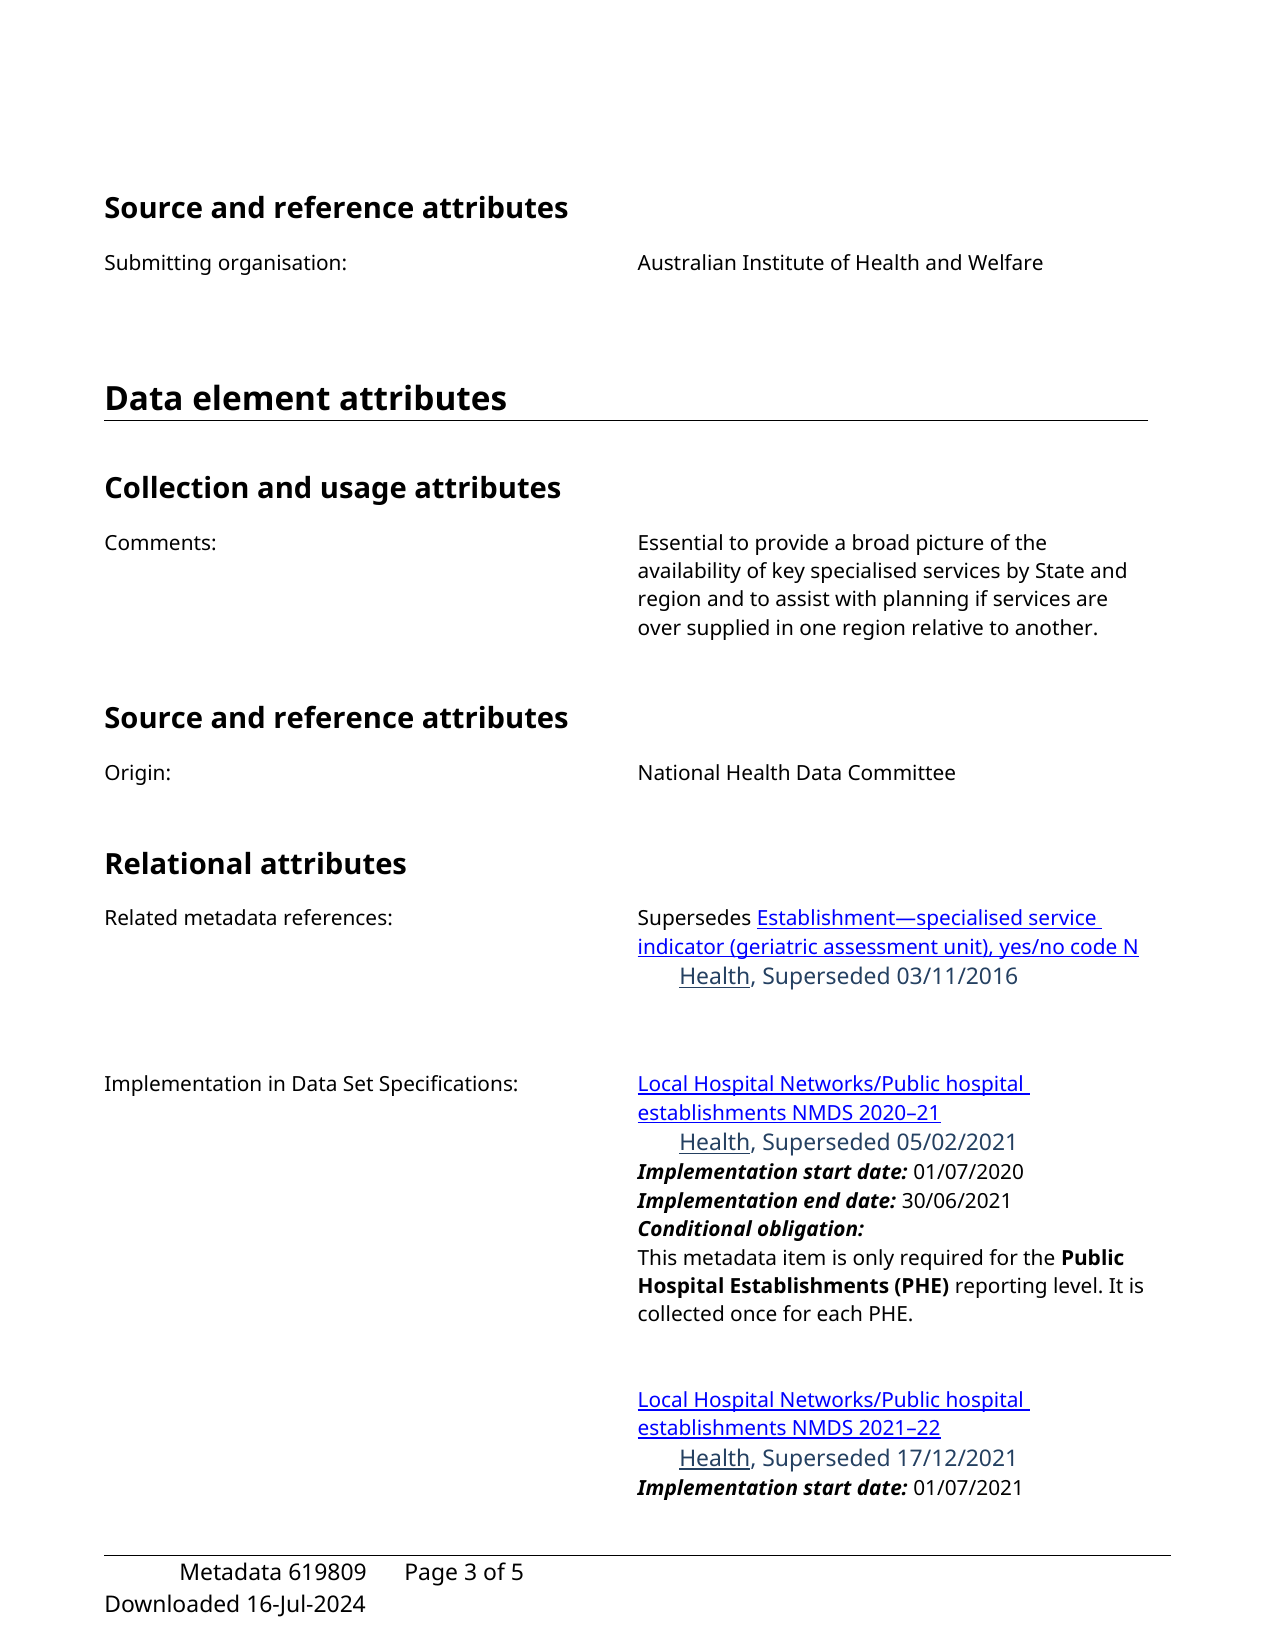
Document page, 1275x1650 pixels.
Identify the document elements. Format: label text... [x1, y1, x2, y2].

table_header Source and reference attributes [93, 142, 1159, 238]
table_cell Related metadata references: [93, 893, 626, 1059]
table_cell Comments: [93, 517, 626, 652]
table_cell Source and reference attributes [93, 652, 1159, 748]
table_cell Supersedes Establishment—specialised service indicator (geriatric assessment unit), yes/no code N Health, Superseded 03/11/2016 [626, 893, 1159, 1059]
table_cell National Health Data Committee [626, 748, 1159, 797]
table_cell Implementation in Data Set Specifications: [93, 1059, 626, 1512]
table_cell Origin: [93, 748, 626, 797]
table_cell Australian Institute of Health and Welfare [626, 238, 1159, 318]
table_cell Collection and usage attributes [93, 421, 1159, 517]
table_cell Essential to provide a broad picture of the availability of key specialised services by State and region and to assist with planning if services are over supplied in one region relative to another. [626, 517, 1159, 652]
table_cell Relational attributes [93, 797, 1159, 893]
table_header Data element attributes [93, 349, 1159, 421]
table_cell Submitting organisation: [93, 238, 626, 318]
